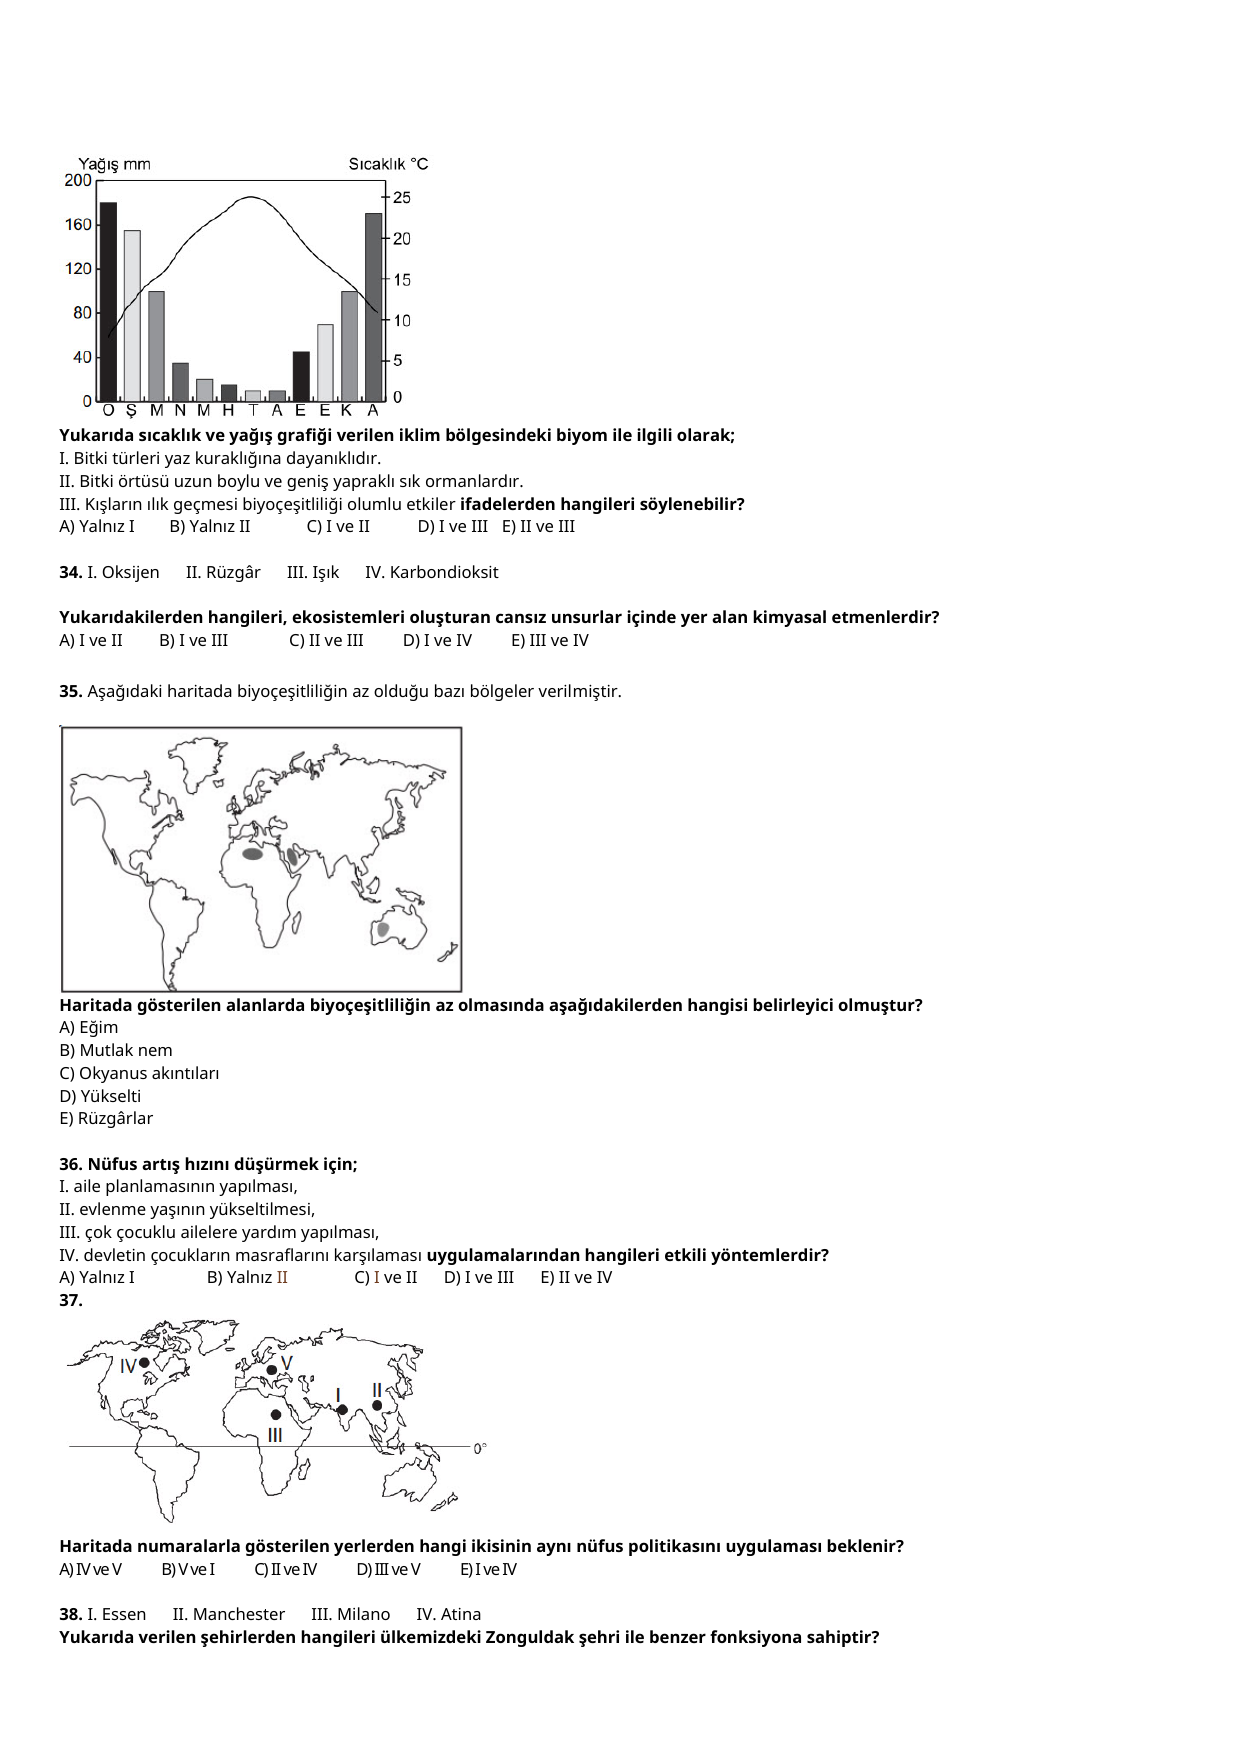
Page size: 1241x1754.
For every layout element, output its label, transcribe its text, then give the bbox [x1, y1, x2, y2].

text II. evlenme yaşının yükseltilmesi, [59, 1198, 1167, 1220]
text Yukarıda sıcaklık ve yağış grafiği verilen iklim bölgesindeki biyom ile ilgili olarak; [59, 424, 1167, 447]
text Yukarıda verilen şehirlerden hangileri ülkemizdeki Zonguldak şehri ile benzer fonksiyona sahiptir? [59, 1626, 1167, 1648]
text A) Yalnız I B) Yalnız II C) I ve II D) I ve III E) II ve IV [59, 1266, 1167, 1288]
picture [59, 1311, 491, 1535]
text A) Yalnız I B) Yalnız II C) I ve II D) I ve III E) II ve III [59, 515, 1167, 537]
text III. çok çocuklu ailelere yardım yapılması, [59, 1220, 1167, 1243]
text 38. I. Essen II. Manchester III. Milano IV. Atina [59, 1603, 1167, 1626]
text 35. Aşağıdaki haritada biyoçeşitliliğin az olduğu bazı bölgeler verilmiştir. [59, 680, 1167, 702]
text Haritada gösterilen alanlarda biyoçeşitliliğin az olmasında aşağıdakilerden hangisi belirleyici olmuştur? [59, 993, 1167, 1016]
picture [59, 725, 464, 994]
text D) Yükselti [59, 1084, 1167, 1107]
text E) Rüzgârlar [59, 1107, 1167, 1129]
text III. Kışların ılık geçmesi biyoçeşitliliği olumlu etkiler ifadelerden hangileri söylenebilir? [59, 492, 1167, 515]
text A) IV ve V B) V ve I C) II ve IV D) III ve V E) I ve IV [59, 1557, 1167, 1580]
text I. Bitki türleri yaz kuraklığına dayanıklıdır. [59, 447, 1167, 469]
text II. Bitki örtüsü uzun boylu ve geniş yapraklı sık ormanlardır. [59, 469, 1167, 492]
text 37. [59, 1288, 1167, 1311]
text I. aile planlamasının yapılması, [59, 1175, 1167, 1198]
text B) Mutlak nem [59, 1039, 1167, 1061]
text 34. I. Oksijen II. Rüzgâr III. Işık IV. Karbondioksit [59, 560, 1167, 583]
text C) Okyanus akıntıları [59, 1061, 1167, 1084]
picture [59, 147, 436, 424]
text Haritada numaralarla gösterilen yerlerden hangi ikisinin aynı nüfus politikasını uygulaması beklenir? [59, 1535, 1167, 1557]
text 36. Nüfus artış hızını düşürmek için; [59, 1152, 1167, 1175]
text A) Eğim [59, 1016, 1167, 1039]
text A) I ve II B) I ve III C) II ve III D) I ve IV E) III ve IV [59, 628, 1167, 680]
text Yukarıdakilerden hangileri, ekosistemleri oluşturan cansız unsurlar içinde yer alan kimyasal etmenlerdir? [59, 606, 1167, 628]
text IV. devletin çocukların masraflarını karşılaması uygulamalarından hangileri etkili yöntemlerdir? [59, 1243, 1167, 1266]
